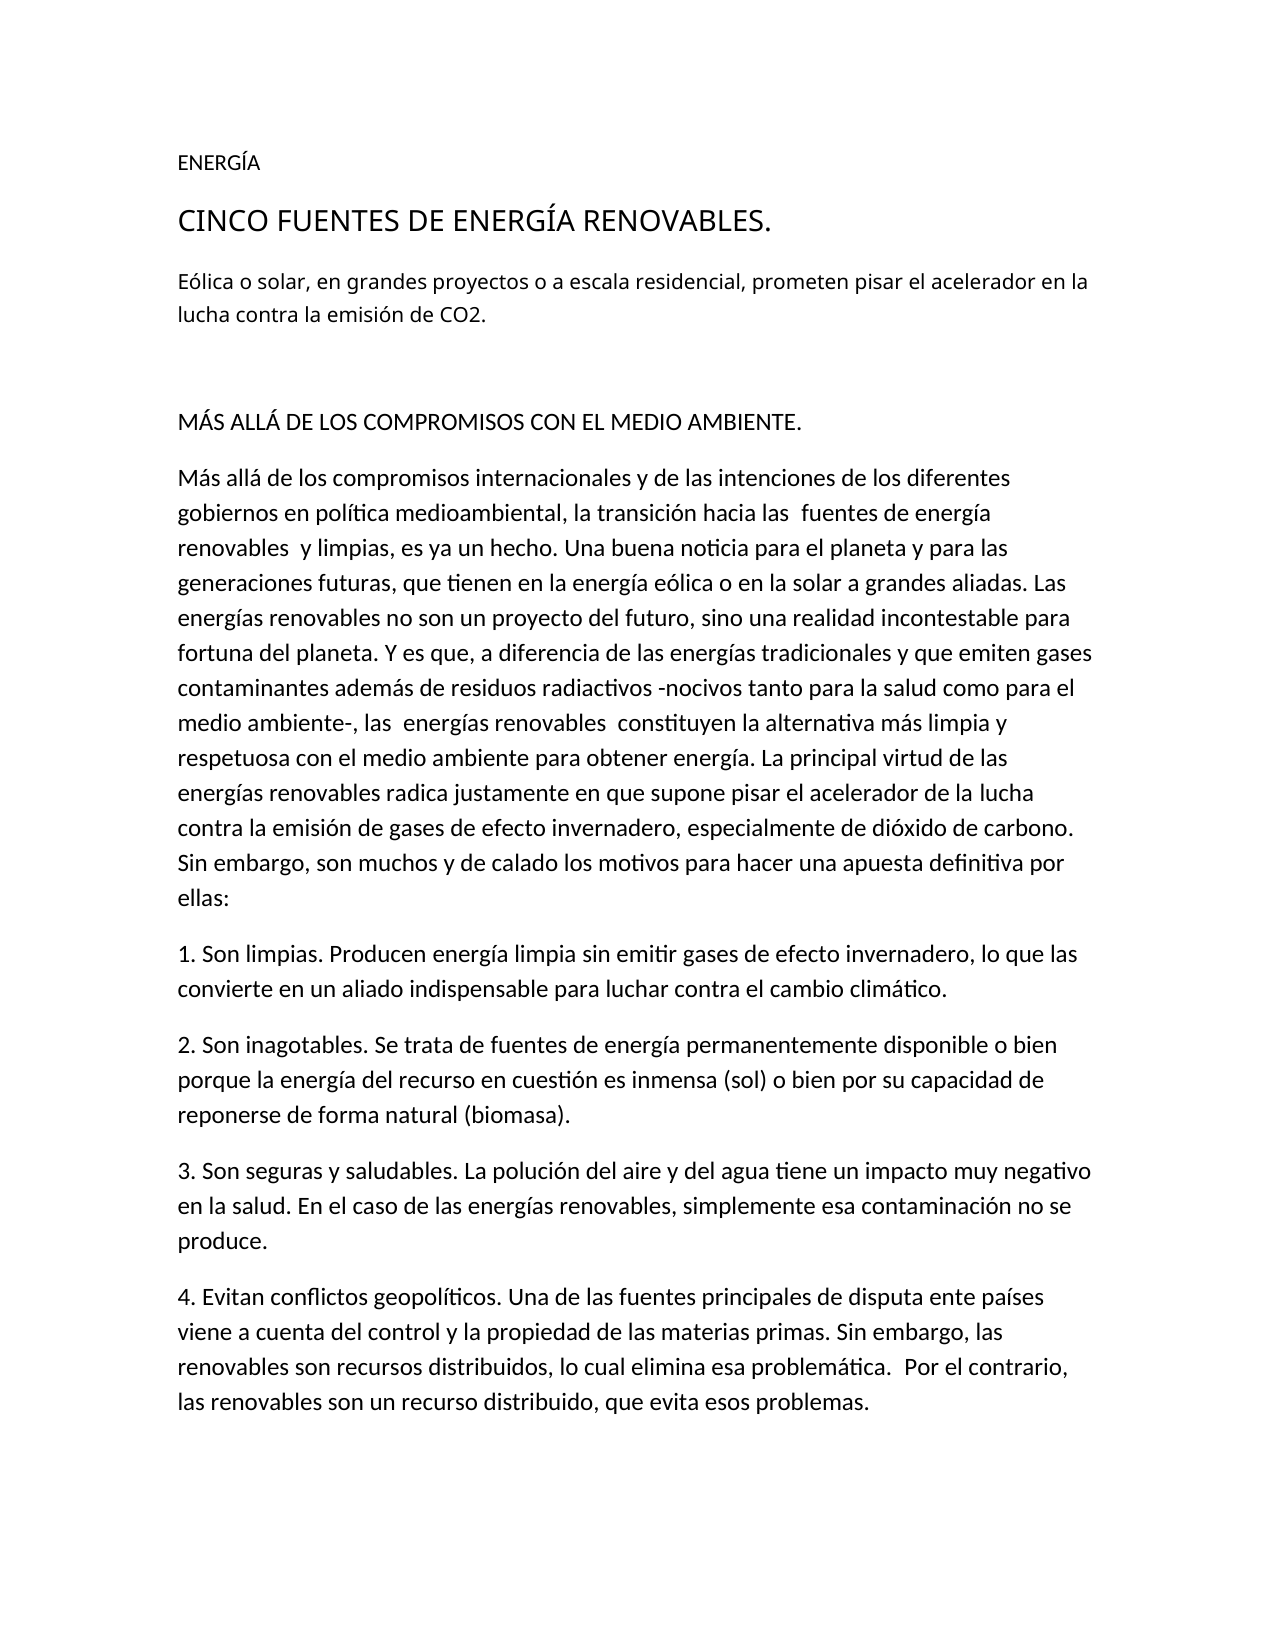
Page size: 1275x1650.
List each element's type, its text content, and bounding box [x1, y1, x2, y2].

text 4. Evitan conflictos geopolíticos. Una de las fuentes principales de disputa ente países viene a cuenta del control y la propiedad de las materias primas. Sin embargo, las renovables son recursos distribuidos, lo cual elimina esa problemática. Por el contrario, las renovables son un recurso distribuido, que evita esos problemas. [177, 1281, 1098, 1416]
text CINCO FUENTES DE ENERGÍA RENOVABLES. [177, 201, 1098, 240]
text 3. Son seguras y saludables. La polución del aire y del agua tiene un impacto muy negativo en la salud. En el caso de las energías renovables, simplemente esa contaminación no se produce. [177, 1155, 1098, 1255]
text Eólica o solar, en grandes proyectos o a escala residencial, prometen pisar el acelerador en la lucha contra la emisión de CO2. [177, 267, 1098, 328]
text ENERGÍA [177, 148, 1098, 176]
text 1. Son limpias. Producen energía limpia sin emitir gases de efecto invernadero, lo que las convierte en un aliado indispensable para luchar contra el cambio climático. [177, 938, 1098, 1004]
text MÁS ALLÁ DE LOS COMPROMISOS CON EL MEDIO AMBIENTE. [177, 407, 1098, 437]
text Más allá de los compromisos internacionales y de las intenciones de los diferentes gobiernos en política medioambiental, la transición hacia las fuentes de energía renovables y limpias, es ya un hecho. Una buena noticia para el planeta y para las generaciones futuras, que tienen en la energía eólica o en la solar a grandes aliadas. Las energías renovables no son un proyecto del futuro, sino una realidad incontestable para fortuna del planeta. Y es que, a diferencia de las energías tradicionales y que emiten gases contaminantes además de residuos radiactivos -nocivos tanto para la salud como para el medio ambiente-, las energías renovables constituyen la alternativa más limpia y respetuosa con el medio ambiente para obtener energía. La principal virtud de las energías renovables radica justamente en que supone pisar el acelerador de la lucha contra la emisión de gases de efecto invernadero, especialmente de dióxido de carbono. Sin embargo, son muchos y de calado los motivos para hacer una apuesta definitiva por ellas: [177, 462, 1098, 913]
text 2. Son inagotables. Se trata de fuentes de energía permanentemente disponible o bien porque la energía del recurso en cuestión es inmensa (sol) o bien por su capacidad de reponerse de forma natural (biomasa). [177, 1029, 1098, 1129]
